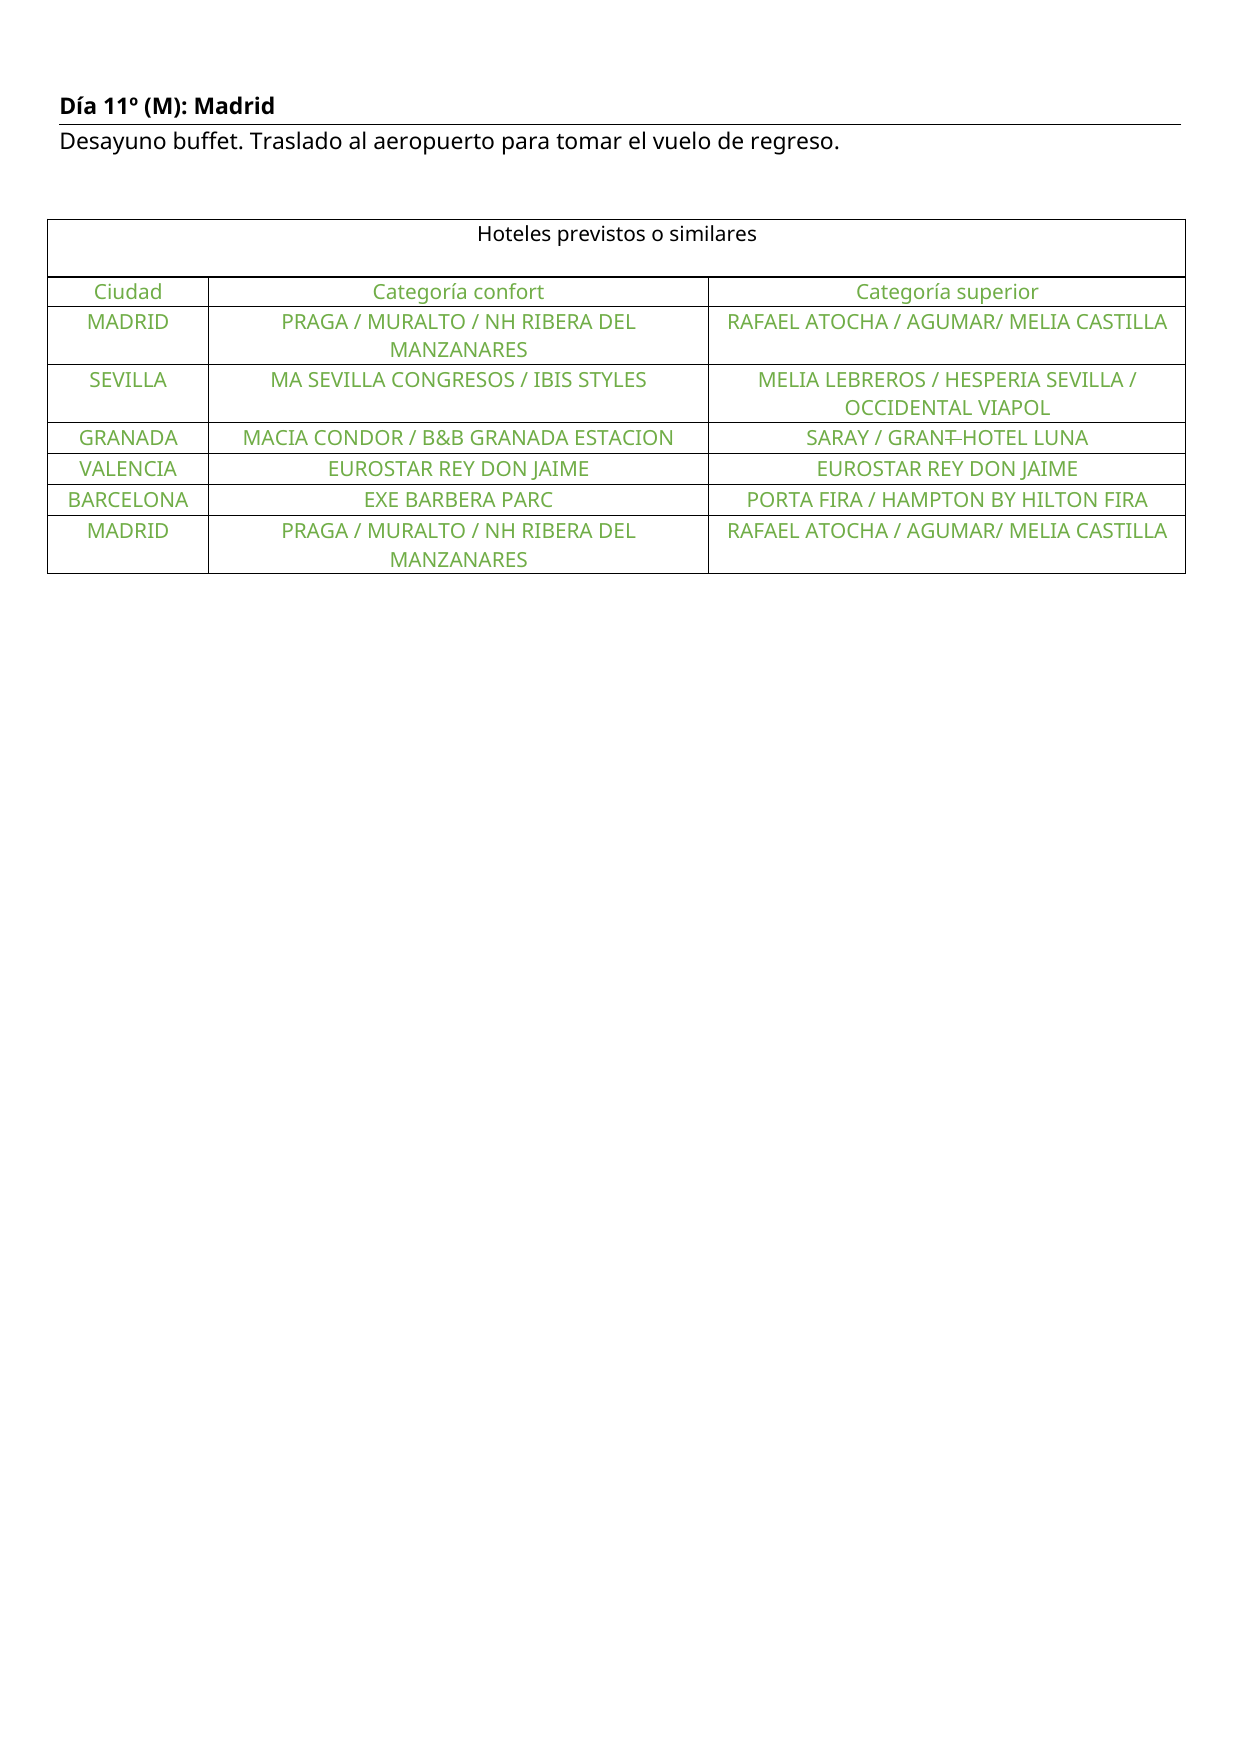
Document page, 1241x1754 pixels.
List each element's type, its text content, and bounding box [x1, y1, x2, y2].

table_cell MADRID [48, 307, 208, 364]
table_cell EUROSTAR REY DON JAIME [209, 454, 708, 484]
table_cell MACIA CONDOR / B&B GRANADA ESTACION [209, 423, 708, 453]
table_cell GRANADA [48, 423, 208, 453]
table_cell PRAGA / MURALTO / NH RIBERA DEL MANZANARES [209, 307, 708, 364]
table_cell EUROSTAR REY DON JAIME [709, 454, 1185, 484]
table_cell RAFAEL ATOCHA / AGUMAR/ MELIA CASTILLA [709, 307, 1185, 364]
table_cell Categoría superior [709, 278, 1185, 306]
table_cell PORTA FIRA / HAMPTON BY HILTON FIRA [709, 485, 1185, 515]
table_cell SEVILLA [48, 365, 208, 422]
table_cell BARCELONA [48, 485, 208, 515]
table_cell SARAY / GRANT HOTEL LUNA [709, 423, 1185, 453]
table_cell PRAGA / MURALTO / NH RIBERA DEL MANZANARES [209, 516, 708, 573]
table_cell Ciudad [48, 278, 208, 306]
text Desayuno buffet. Traslado al aeropuerto para tomar el vuelo de regreso. [59, 125, 1181, 156]
table_cell EXE BARBERA PARC [209, 485, 708, 515]
table_cell VALENCIA [48, 454, 208, 484]
text Día 11º (M): Madrid [59, 90, 1181, 124]
table_cell RAFAEL ATOCHA / AGUMAR/ MELIA CASTILLA [709, 516, 1185, 573]
table_header Hoteles previstos o similares [48, 220, 1185, 276]
table_cell Categoría confort [209, 278, 708, 306]
table_cell MA SEVILLA CONGRESOS / IBIS STYLES [209, 365, 708, 422]
table_cell MELIA LEBREROS / HESPERIA SEVILLA / OCCIDENTAL VIAPOL [709, 365, 1185, 422]
table_cell MADRID [48, 516, 208, 573]
